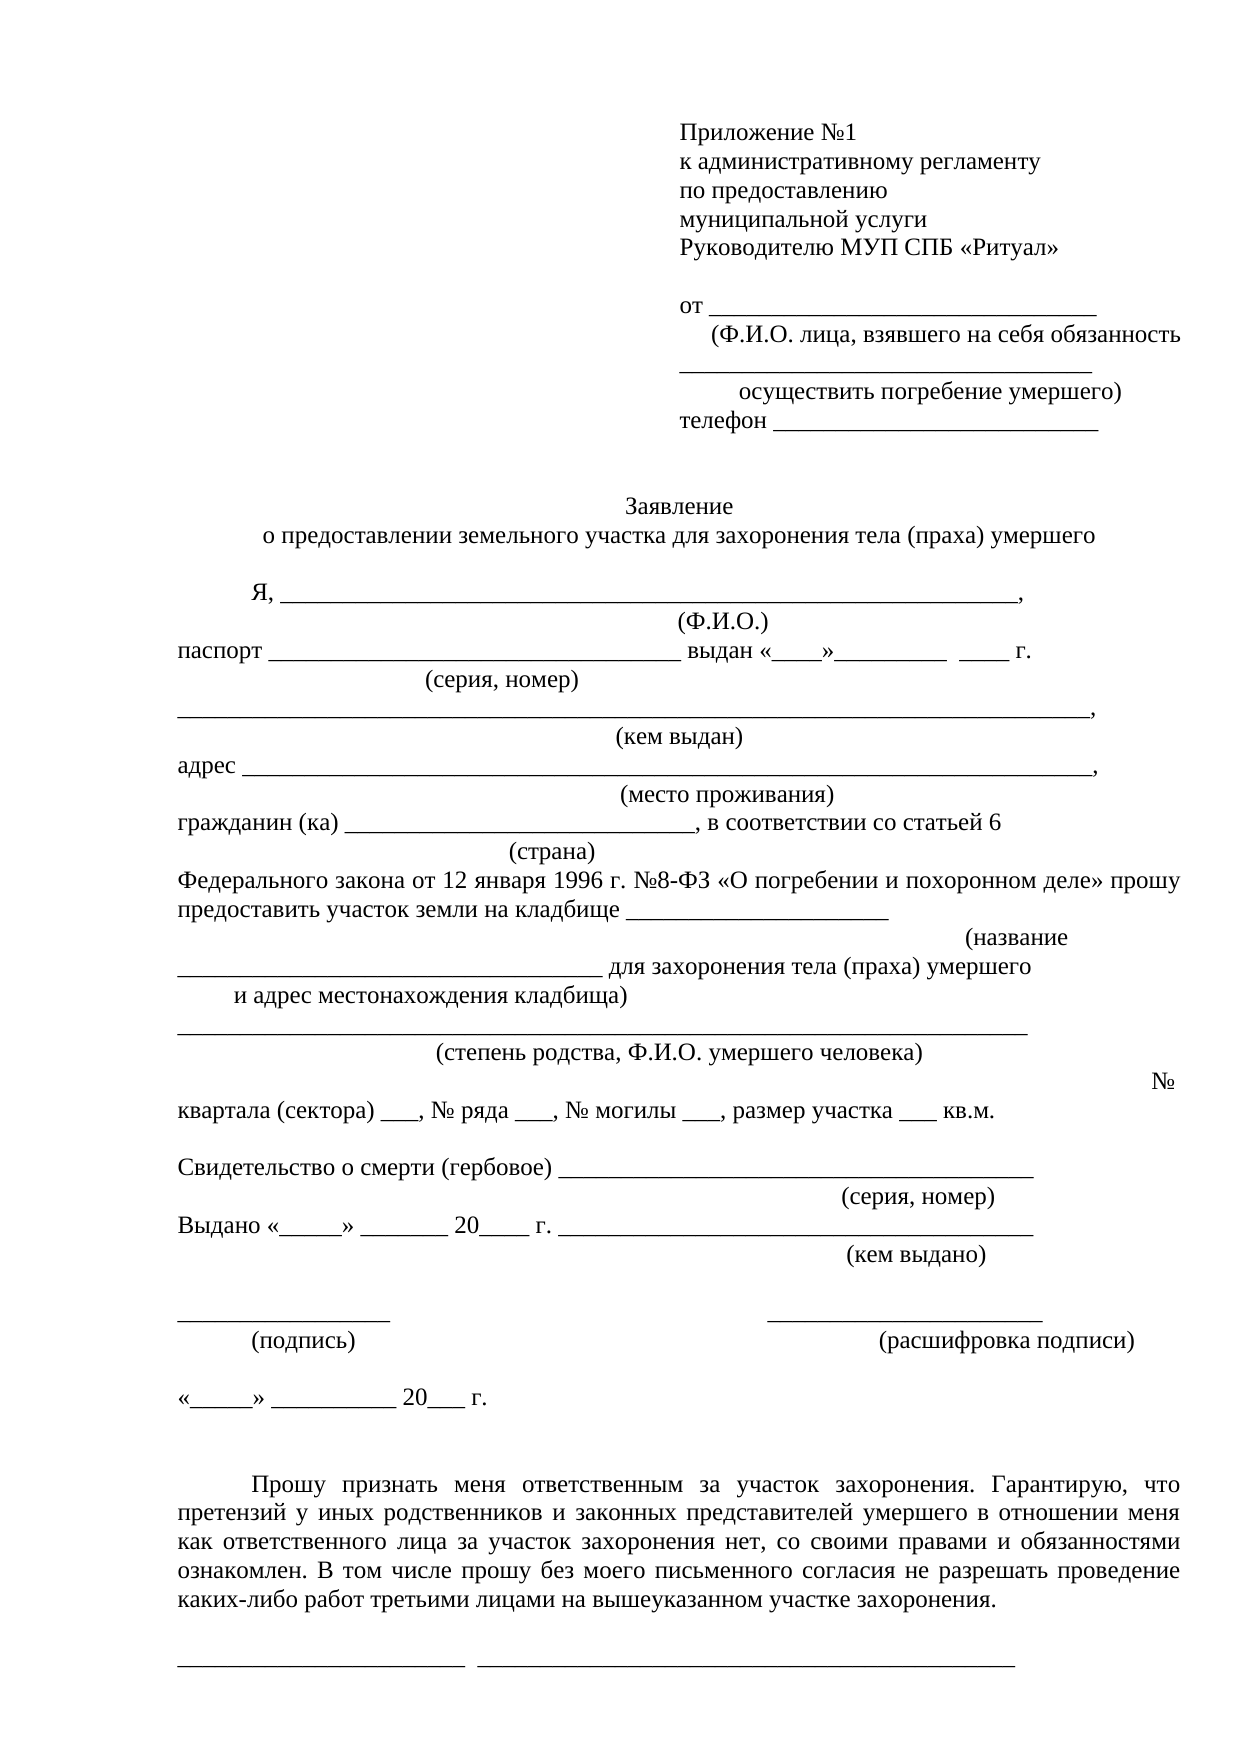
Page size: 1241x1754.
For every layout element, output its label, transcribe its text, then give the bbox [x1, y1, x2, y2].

text гражданин (ка) ____________________________, в соответствии со статьей 6 [177, 807, 1181, 836]
text _________________ ______________________ [177, 1296, 1181, 1325]
text (серия, номер) [251, 664, 1181, 692]
text _______________________ ___________________________________________ [177, 1641, 1181, 1670]
text Федерального закона от 12 января . №8-ФЗ «О погребении и похоронном деле» прошу предоставить участок земли на кладбище _____________________ [177, 865, 1181, 922]
text о предоставлении земельного участка для захоронения тела (праха) умершего [177, 520, 1181, 549]
text (кем выдан) [177, 721, 1181, 750]
text «_____» __________ 20___ г. [177, 1382, 1181, 1411]
text телефон __________________________ [177, 405, 1181, 434]
text Заявление [177, 491, 1181, 520]
text по предоставлению [177, 175, 1181, 204]
text (серия, номер) [841, 1181, 1181, 1210]
text (подпись) (расшифровка подписи) [177, 1325, 1181, 1354]
text (Ф.И.О. лица, взявшего на себя обязанность [177, 319, 1181, 347]
text адрес ____________________________________________________________________, [177, 750, 1181, 779]
text (Ф.И.О.) [177, 606, 1181, 635]
text (страна) [177, 836, 1181, 865]
text осуществить погребение умершего) [177, 376, 1181, 405]
text _________________________________ [177, 347, 1181, 376]
text (степень родства, Ф.И.О. умершего человека) [177, 1037, 1181, 1066]
text к административному регламенту [177, 146, 1181, 175]
text муниципальной услуги [177, 204, 1181, 232]
text Руководителю МУП СПБ «Ритуал» [177, 232, 1181, 261]
text Свидетельство о смерти (гербовое) ______________________________________ [177, 1152, 1181, 1181]
text __________________________________ для захоронения тела (праха) умершего [177, 951, 1181, 980]
text (кем выдано) [177, 1239, 1181, 1267]
text _________________________________________________________________________, [177, 692, 1181, 721]
text паспорт _________________________________ выдан «____»_________ ____ г. [177, 635, 1181, 664]
text Приложение №1 [177, 117, 1181, 146]
text (место проживания) [177, 779, 1181, 807]
text Я, ___________________________________________________________, [177, 577, 1181, 606]
text Выдано «_____» _______ 20____ г. ______________________________________ [177, 1210, 1181, 1239]
text Прошу признать меня ответственным за участок захоронения. Гарантирую, что претензий у иных родственников и законных представителей умершего в отношении меня как ответственного лица за участок захоронения нет, со своими правами и обязанностями ознакомлен. В том числе прошу без моего письменного согласия не разрешать проведение каких-либо работ третьими лицами на вышеуказанном участке захоронения. [177, 1469, 1181, 1612]
text (название [841, 922, 1181, 951]
text от _______________________________ [177, 290, 1181, 319]
text № квартала (сектора) ___, № ряда ___, № могилы ___, размер участка ___ кв.м. [177, 1066, 1181, 1124]
text и адрес местонахождения кладбища) [177, 980, 1181, 1009]
text ____________________________________________________________________ [177, 1009, 1181, 1037]
